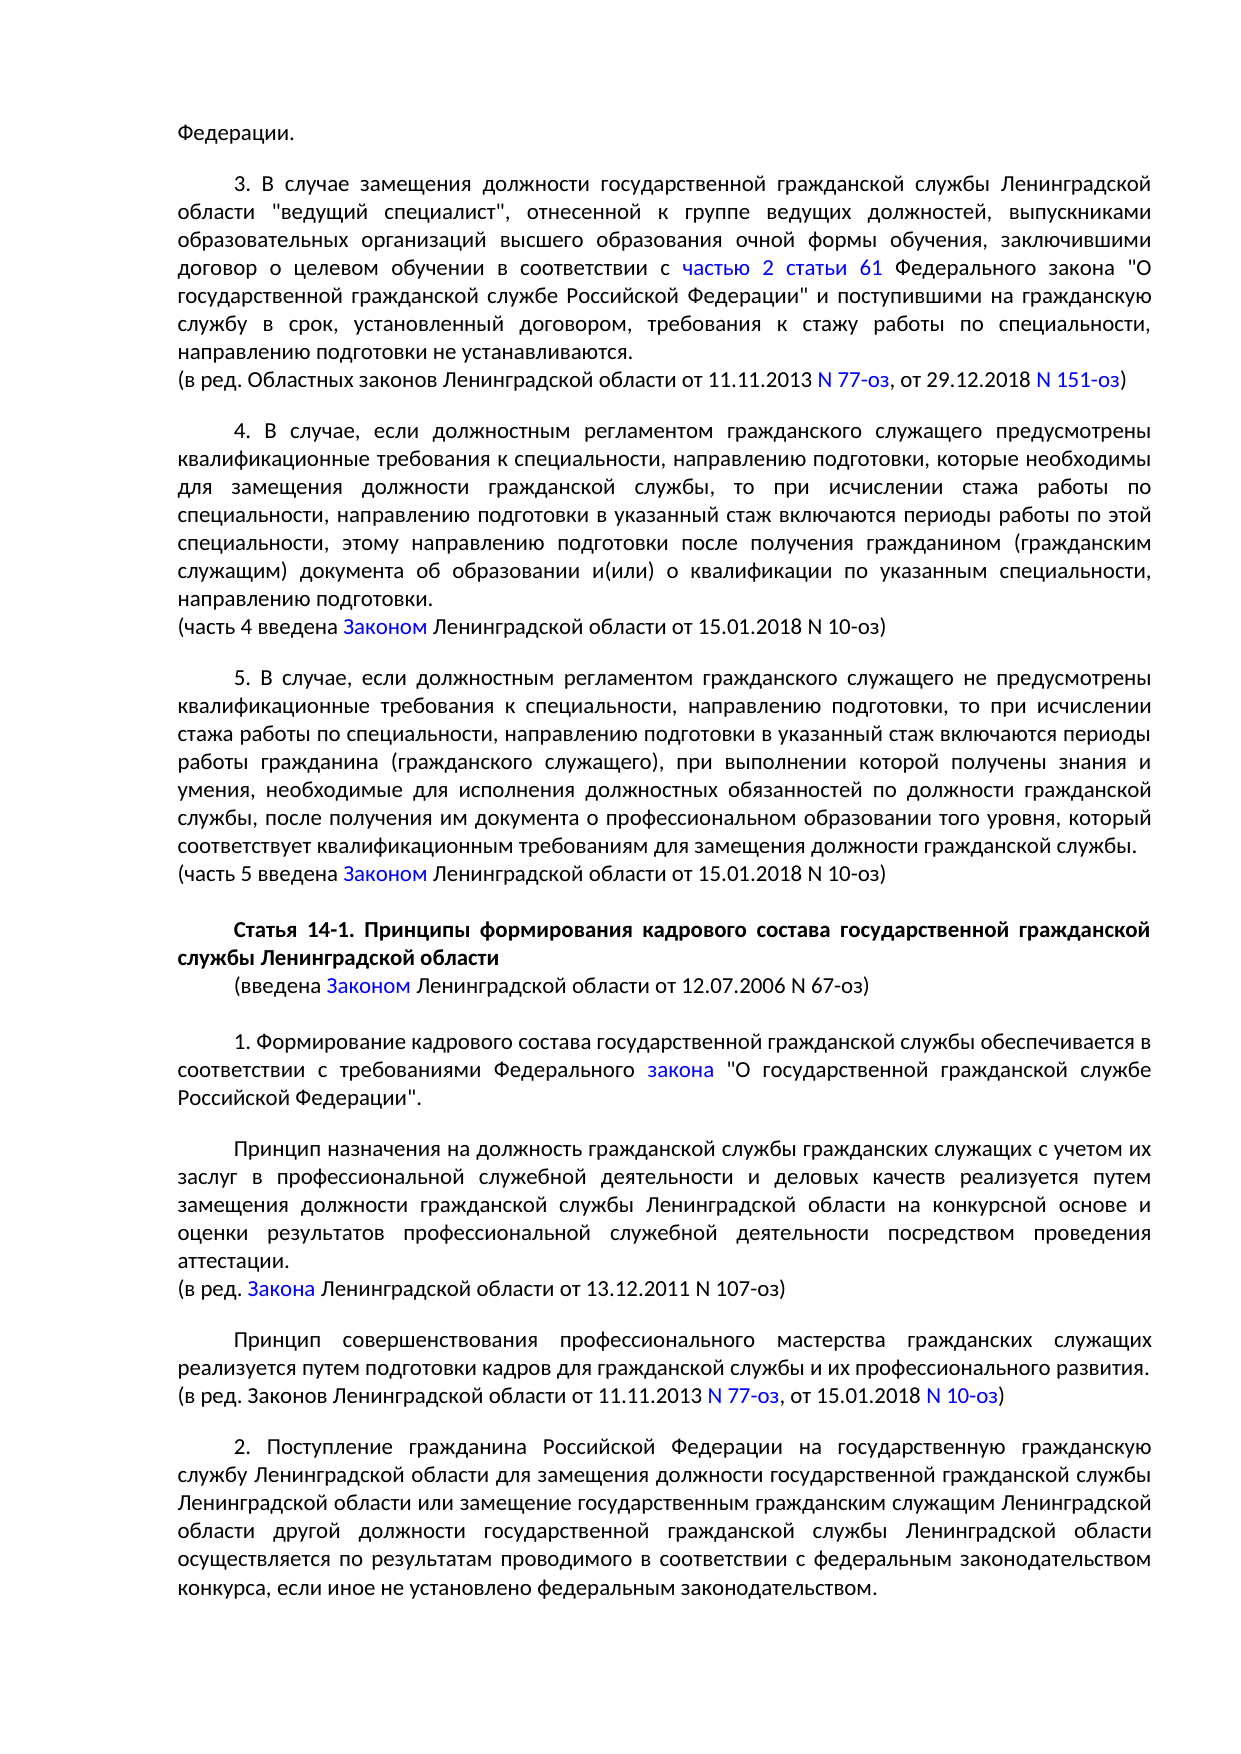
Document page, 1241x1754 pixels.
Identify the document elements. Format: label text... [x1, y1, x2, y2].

text 1. Формирование кадрового состава государственной гражданской службы обеспечивается в соответствии с требованиями Федерального закона "О государственной гражданской службе Российской Федерации". [177, 1027, 1152, 1112]
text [177, 118, 1152, 146]
text Принцип совершенствования профессионального мастерства гражданских служащих реализуется путем подготовки кадров для гражданской службы и их профессионального развития. [177, 1326, 1152, 1382]
text (введена Законом Ленинградской области от 12.07.2006 N 67-оз) [177, 971, 1152, 999]
text (часть 4 введена Законом Ленинградской области от 15.01.2018 N 10-оз) [177, 612, 1152, 640]
text 2. Поступление гражданина Российской Федерации на государственную гражданскую службу Ленинградской области для замещения должности государственной гражданской службы Ленинградской области или замещение государственным гражданским служащим Ленинградской области другой должности государственной гражданской службы Ленинградской области осуществляется по результатам проводимого в соответствии с федеральным законодательством конкурса, если иное не установлено федеральным законодательством. [177, 1432, 1152, 1601]
text 3. В случае замещения должности государственной гражданской службы Ленинградской области "ведущий специалист", отнесенной к группе ведущих должностей, выпускниками образовательных организаций высшего образования очной формы обучения, заключившими договор о целевом обучении в соответствии с частью 2 статьи 61 Федерального закона "О государственной гражданской службе Российской Федерации" и поступившими на гражданскую службу в срок, установленный договором, требования к стажу работы по специальности, направлению подготовки не устанавливаются. [177, 169, 1152, 365]
text Принцип назначения на должность гражданской службы гражданских служащих с учетом их заслуг в профессиональной служебной деятельности и деловых качеств реализуется путем замещения должности гражданской службы Ленинградской области на конкурсной основе и оценки результатов профессиональной служебной деятельности посредством проведения аттестации. [177, 1134, 1152, 1274]
text (в ред. Закона Ленинградской области от 13.12.2011 N 107-оз) [177, 1274, 1152, 1303]
text (часть 5 введена Законом Ленинградской области от 15.01.2018 N 10-оз) [177, 859, 1152, 887]
text 5. В случае, если должностным регламентом гражданского служащего не предусмотрены квалификационные требования к специальности, направлению подготовки, то при исчислении стажа работы по специальности, направлению подготовки в указанный стаж включаются периоды работы гражданина (гражданского служащего), при выполнении которой получены знания и умения, необходимые для исполнения должностных обязанностей по должности гражданской службы, после получения им документа о профессиональном образовании того уровня, который соответствует квалификационным требованиям для замещения должности гражданской службы. [177, 663, 1152, 859]
text (в ред. Законов Ленинградской области от 11.11.2013 N 77-оз, от 15.01.2018 N 10-оз) [177, 1382, 1152, 1409]
text 4. В случае, если должностным регламентом гражданского служащего предусмотрены квалификационные требования к специальности, направлению подготовки, которые необходимы для замещения должности гражданской службы, то при исчислении стажа работы по специальности, направлению подготовки в указанный стаж включаются периоды работы по этой специальности, этому направлению подготовки после получения гражданином (гражданским служащим) документа об образовании и(или) о квалификации по указанным специальности, направлению подготовки. [177, 416, 1152, 612]
text (в ред. Областных законов Ленинградской области от 11.11.2013 N 77-оз, от 29.12.2018 N 151-оз) [177, 365, 1152, 393]
title Статья 14-1. Принципы формирования кадрового состава государственной гражданской службы Ленинградской области [177, 915, 1152, 971]
